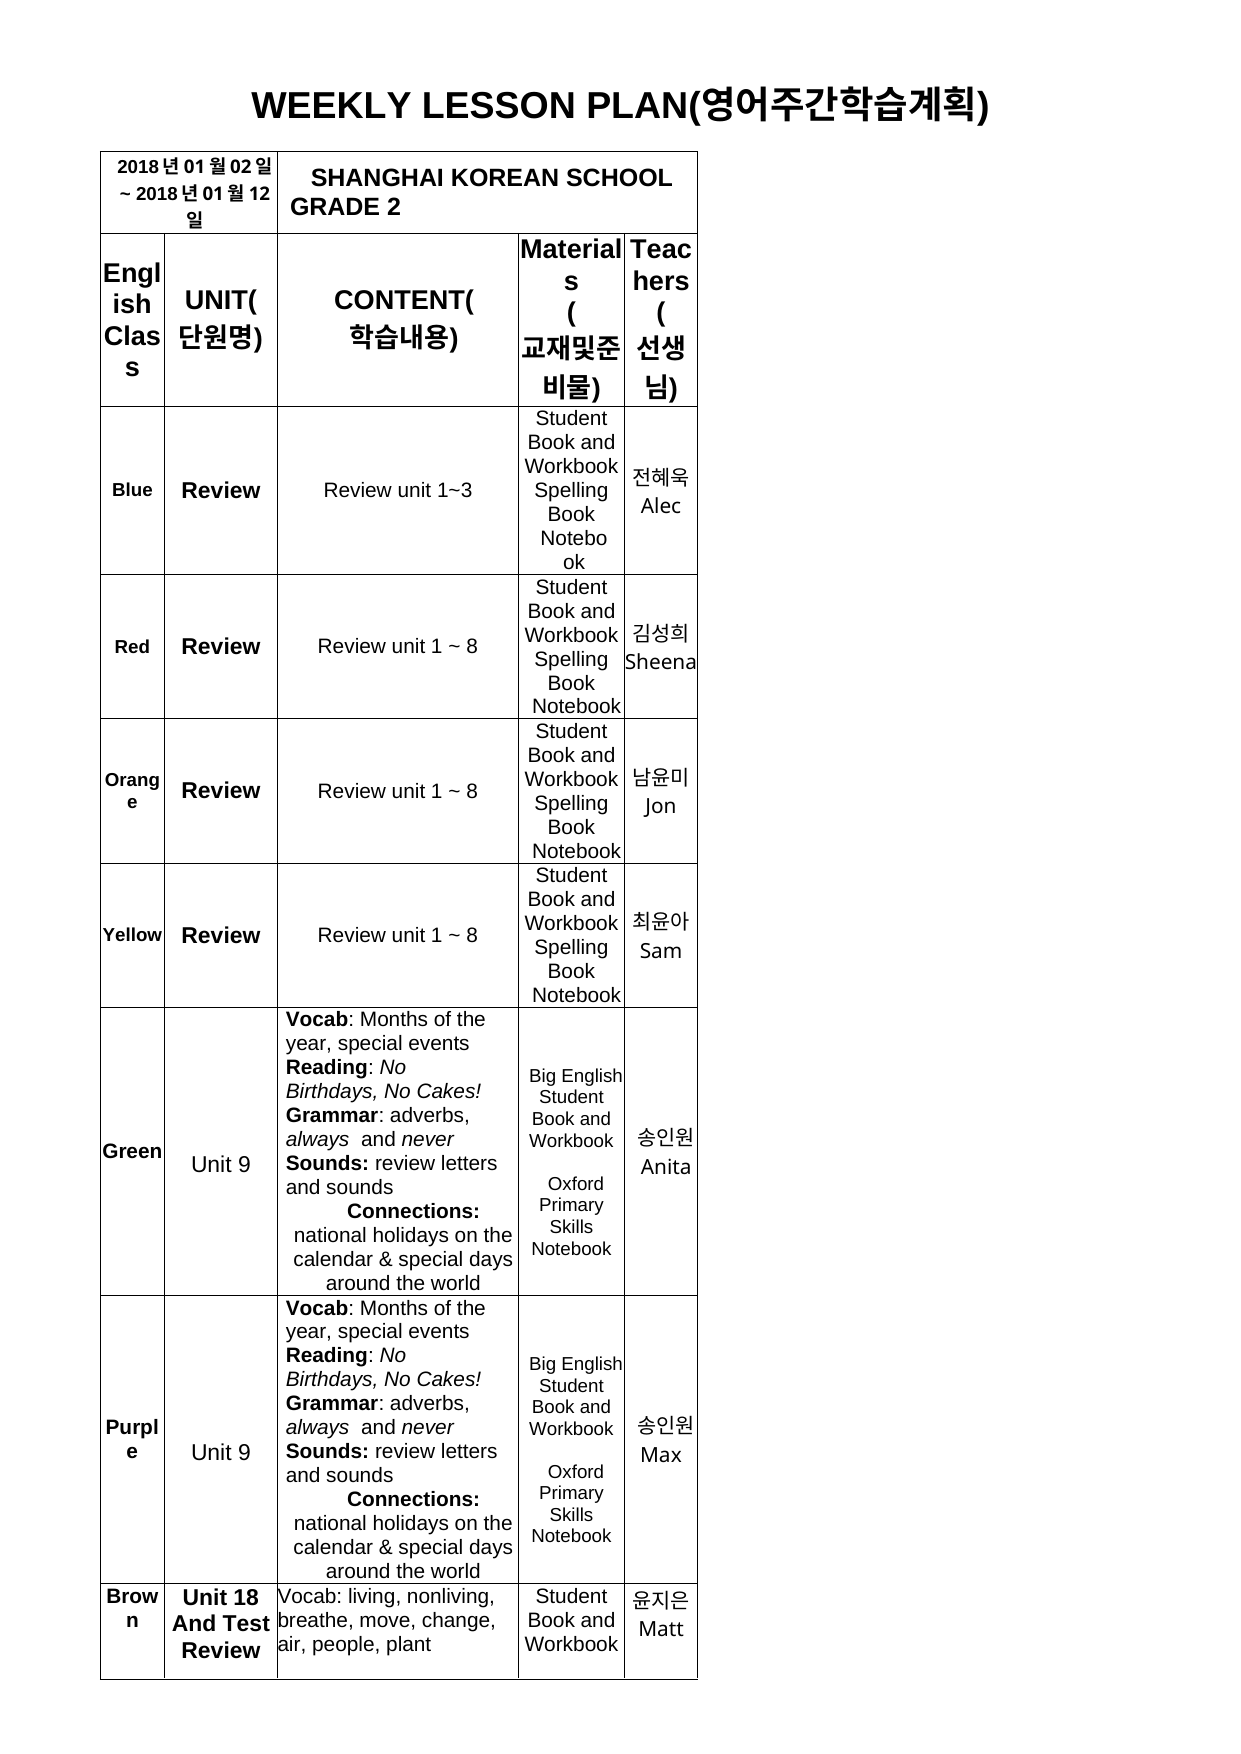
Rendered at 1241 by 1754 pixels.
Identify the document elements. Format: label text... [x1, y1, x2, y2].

table_cell Student Book and Workbook Spelling Book Notebook [519, 407, 624, 574]
table_header 2018년01월02일 ~ 2018년01월12일 [101, 152, 277, 233]
table_cell Student Book and Workbook Spelling Book Notebook [519, 719, 624, 862]
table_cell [278, 1584, 518, 1678]
table_cell Vocab: Months of the year, special events Reading: No Birthdays, No Cakes! Grammar: adverbs, always and never Sounds: review letters and sounds Connections: national holidays on the calendar & special days around the world [278, 1008, 518, 1295]
table_cell 최윤아 Sam [625, 864, 697, 1007]
table_cell Review [165, 719, 277, 862]
table_cell Review unit 1 ~ 8 [278, 575, 518, 718]
table_cell 전혜욱 Alec [625, 407, 697, 574]
table_cell 송인원 Max [625, 1296, 697, 1583]
table_cell 김성희 Sheena [625, 575, 697, 718]
table_cell Unit 9 [165, 1008, 277, 1295]
table_cell Review unit 1~3 [278, 407, 518, 574]
table_cell Vocab: Months of the year, special events Reading: No Birthdays, No Cakes! Grammar: adverbs, always and never Sounds: review letters and sounds Connections: national holidays on the calendar & special days around the world [278, 1296, 518, 1583]
table_cell Unit 9 [165, 1296, 277, 1583]
table_cell Purple [101, 1296, 164, 1583]
text WEEKLY LESSON PLAN(영어주간학습계획) [75, 75, 1165, 129]
table_cell Orange [101, 719, 164, 862]
table_cell 남윤미 Jon [625, 719, 697, 862]
table_cell Big English Student Book and Workbook Oxford Primary Skills Notebook [519, 1008, 624, 1295]
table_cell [165, 1584, 277, 1678]
table_cell Blue [101, 407, 164, 574]
table_cell Review [165, 407, 277, 574]
table_cell Brown [101, 1584, 164, 1678]
table_cell English Class [101, 234, 164, 406]
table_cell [519, 1584, 624, 1678]
table_cell Review unit 1 ~ 8 [278, 864, 518, 1007]
table_cell Student Book and Workbook Spelling Book Notebook [519, 864, 624, 1007]
table_cell Teachers (선생님) [625, 234, 697, 406]
table_cell Student Book and Workbook Spelling Book Notebook [519, 575, 624, 718]
table_header SHANGHAI KOREAN SCHOOL GRADE 2 [278, 152, 697, 233]
table_cell Materials (교재및준비물) [519, 234, 624, 406]
table_cell Yellow [101, 864, 164, 1007]
table_cell UNIT(단원명) [165, 234, 277, 406]
table_cell 윤지은 Matt [625, 1584, 697, 1678]
table_cell Red [101, 575, 164, 718]
table_cell Review unit 1 ~ 8 [278, 719, 518, 862]
table_cell Review [165, 864, 277, 1007]
table_cell CONTENT(학습내용) [278, 234, 518, 406]
table_cell 송인원 Anita [625, 1008, 697, 1295]
table_cell Review [165, 575, 277, 718]
table_cell Green [101, 1008, 164, 1295]
table_cell Big English Student Book and Workbook Oxford Primary Skills Notebook [519, 1296, 624, 1583]
